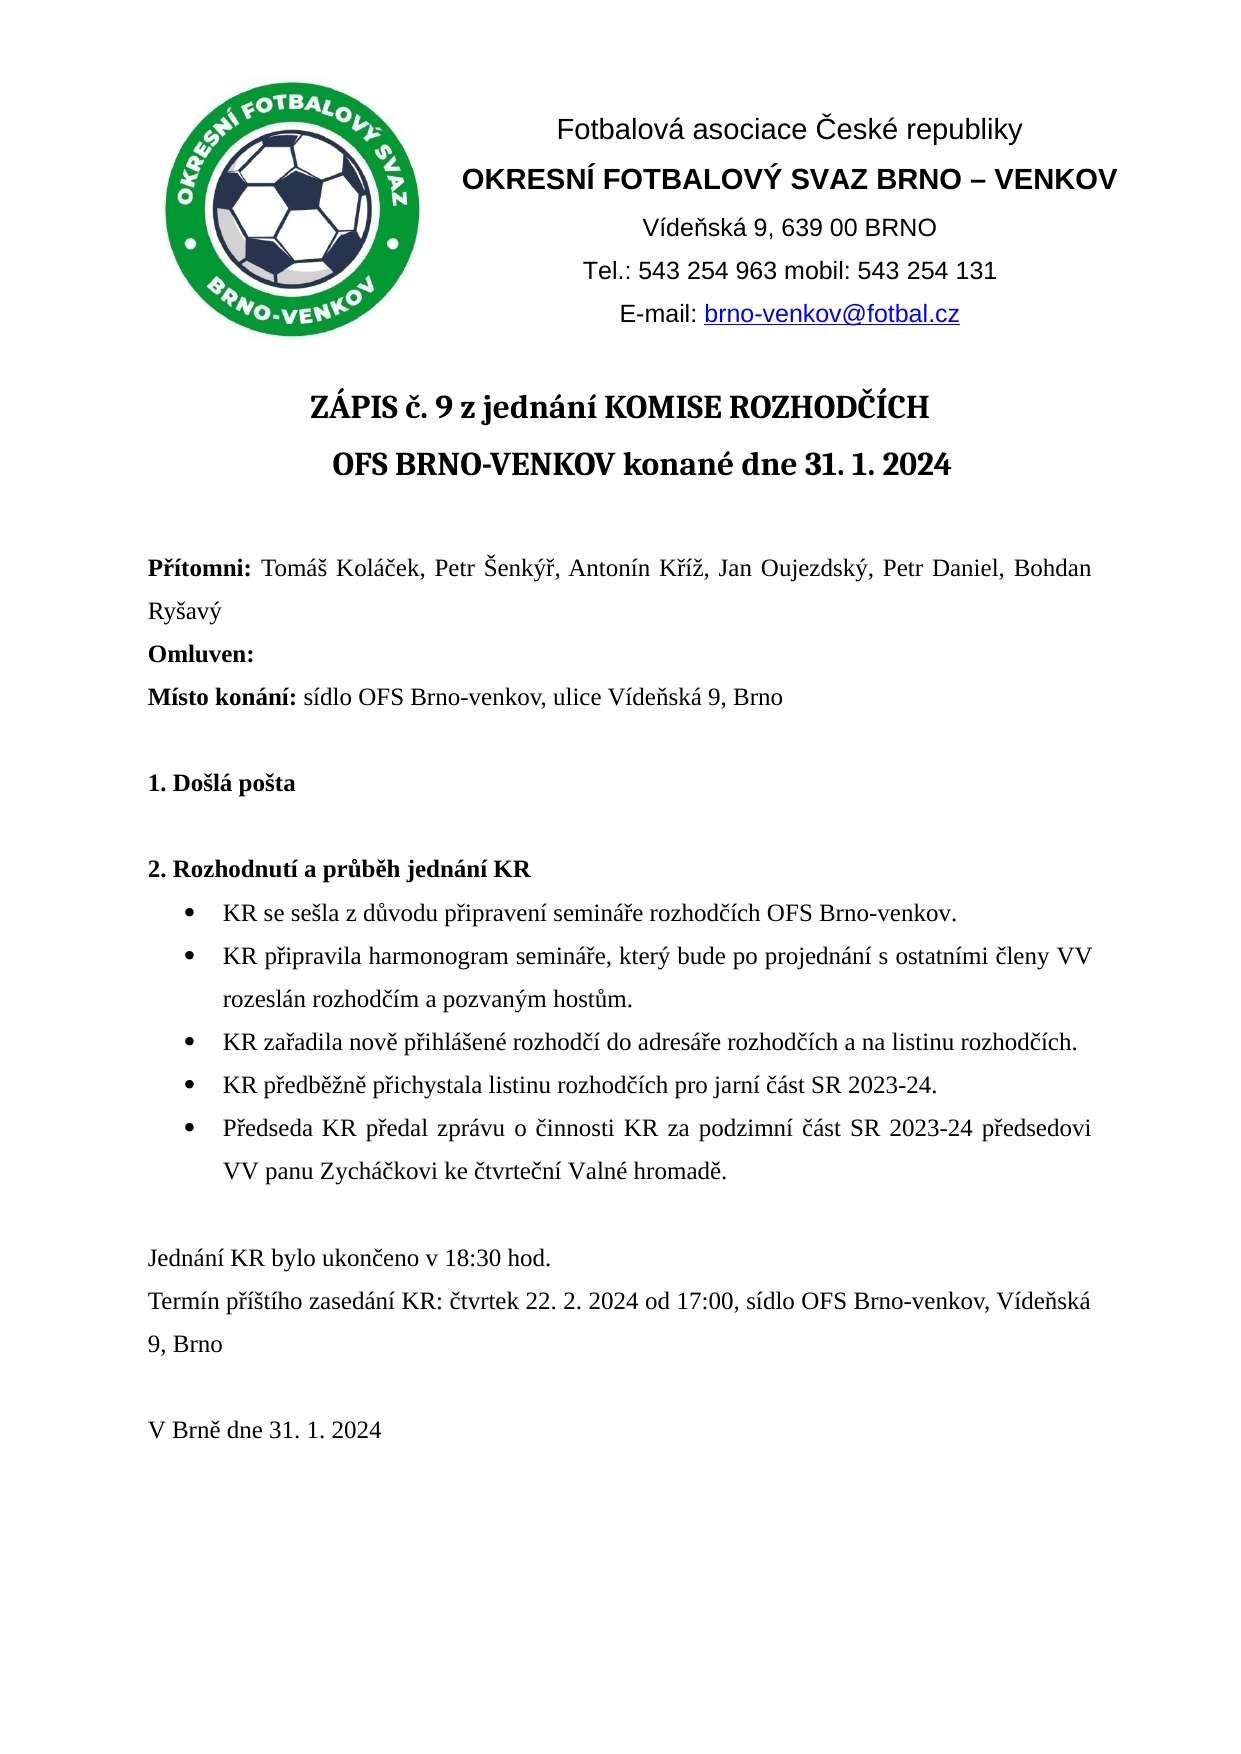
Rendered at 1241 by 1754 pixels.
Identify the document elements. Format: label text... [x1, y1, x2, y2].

text V Brně dne 31. 1. 2024 [148, 1415, 1093, 1444]
list KR připravila harmonogram semináře, který bude po projednání s ostatními členy VV rozeslán rozhodčím a pozvaným hostům. [185, 941, 1093, 1013]
text Jednání KR bylo ukončeno v 18:30 hod. [148, 1243, 1093, 1271]
picture [161, 77, 424, 341]
text Omluven: [148, 639, 1093, 668]
text Místo konání: sídlo OFS Brno-venkov, ulice Vídeňská 9, Brno [148, 682, 1093, 711]
list KR zařadila nově přihlášené rozhodčí do adresáře rozhodčích a na listinu rozhodčích. [185, 1027, 1093, 1056]
subtitle ZÁPIS č. 9 z jednání KOMISE ROZHODČÍCH OFS BRNO-VENKOV konané dne 31. 1. 2024 [148, 388, 1093, 484]
text 1. Došlá pošta [148, 768, 1093, 797]
list KR se sešla z důvodu připravení semináře rozhodčích OFS Brno-venkov. [185, 898, 1093, 926]
text Termín příštího zasedání KR: čtvrtek 22. 2. 2024 od 17:00, sídlo OFS Brno-venkov, Vídeňská 9, Brno [148, 1286, 1093, 1358]
text Přítomni: Tomáš Koláček, Petr Šenkýř, Antonín Kříž, Jan Oujezdský, Petr Daniel, Bohdan Ryšavý [148, 553, 1093, 624]
list Předseda KR předal zprávu o činnosti KR za podzimní část SR 2023-24 předsedovi VV panu Zycháčkovi ke čtvrteční Valné hromadě. [185, 1113, 1093, 1185]
list KR předběžně přichystala listinu rozhodčích pro jarní část SR 2023-24. [185, 1070, 1093, 1099]
text 2. Rozhodnutí a průběh jednání KR [148, 854, 1093, 883]
